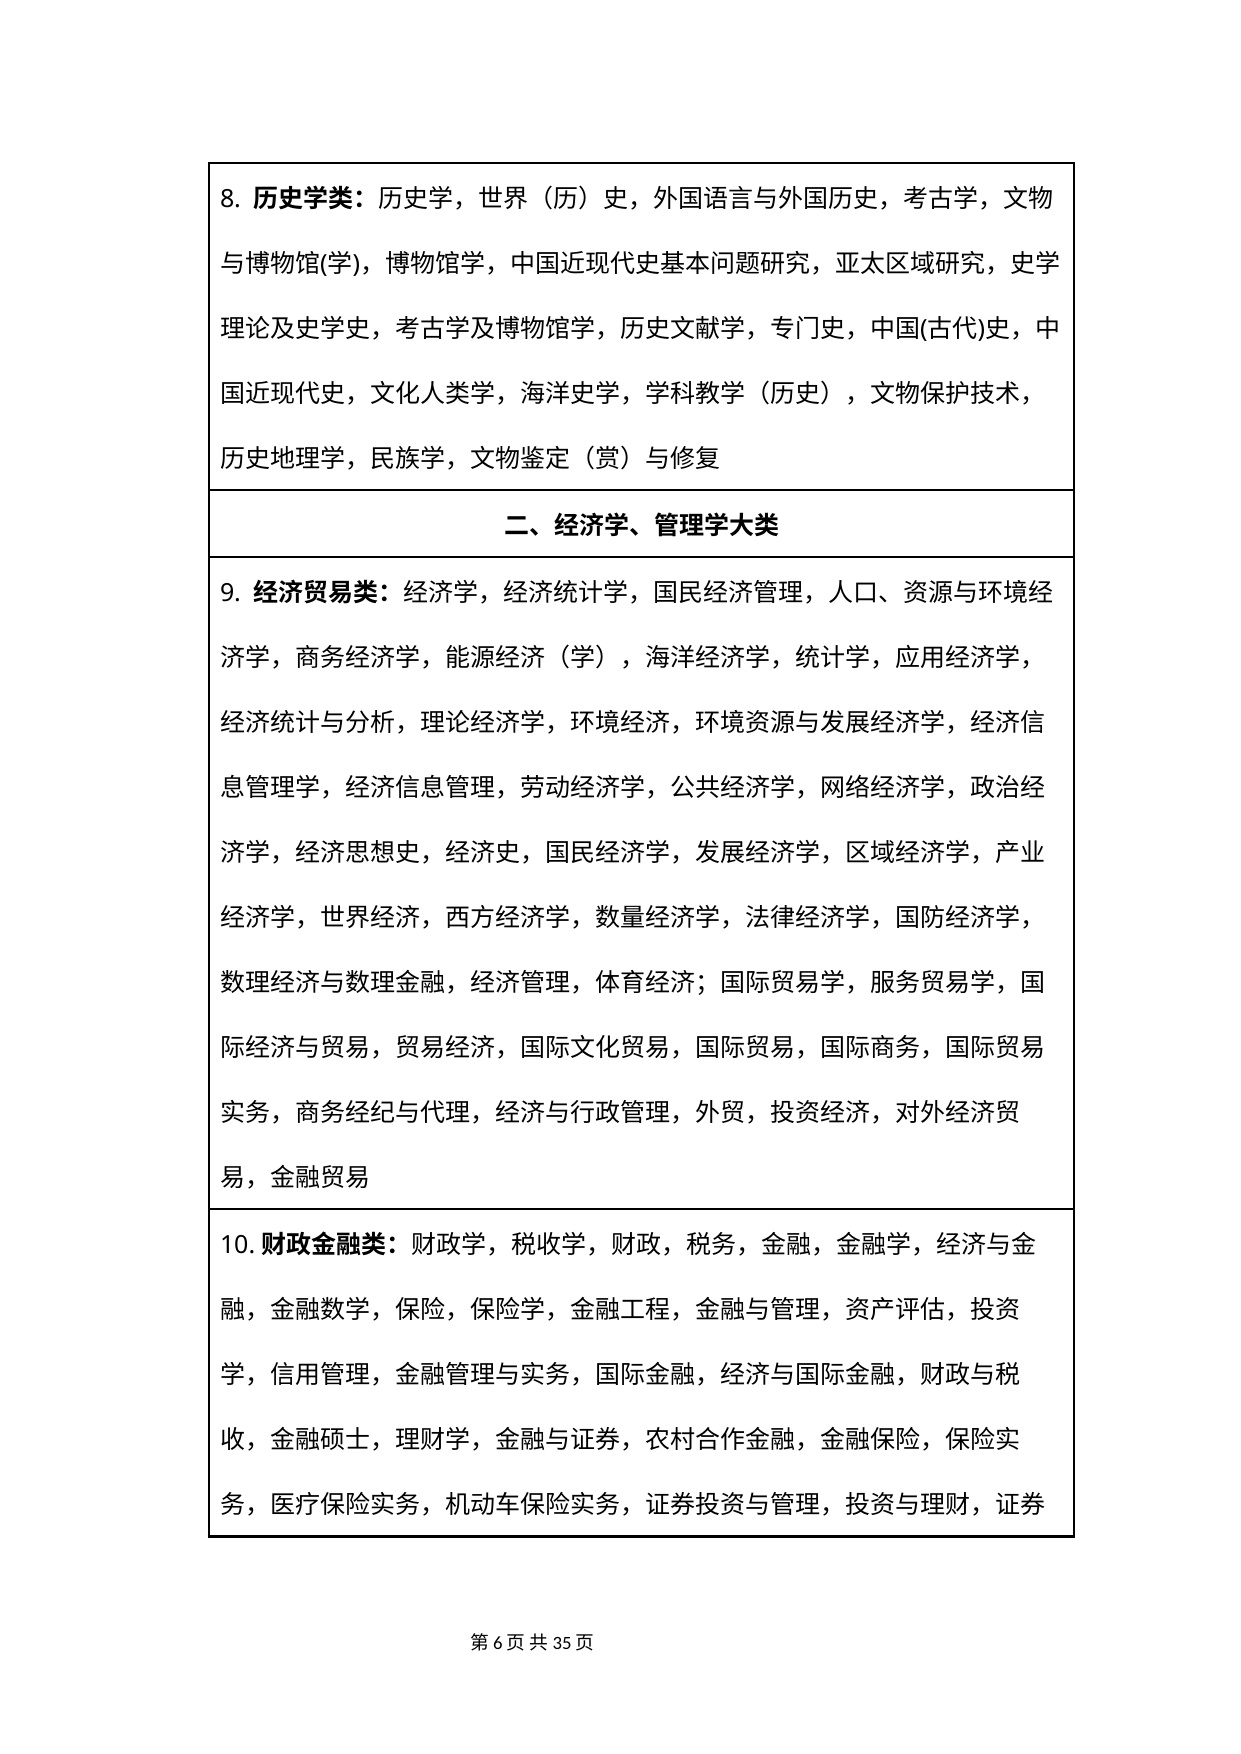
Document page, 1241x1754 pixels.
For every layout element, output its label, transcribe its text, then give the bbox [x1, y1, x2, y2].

table_cell 8. 历史学类：历史学，世界（历）史，外国语言与外国历史，考古学，文物与博物馆(学)，博物馆学，中国近现代史基本问题研究，亚太区域研究，史学理论及史学史，考古学及博物馆学，历史文献学，专门史，中国(古代)史，中国近现代史，文化人类学，海洋史学，学科教学（历史），文物保护技术，历史地理学，民族学，文物鉴定（赏）与修复 [210, 164, 1073, 489]
table_cell 二、经济学、管理学大类 [210, 491, 1073, 556]
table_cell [210, 1210, 1073, 1535]
table_cell 9. 经济贸易类：经济学，经济统计学，国民经济管理，人口、资源与环境经济学，商务经济学，能源经济（学），海洋经济学，统计学，应用经济学，经济统计与分析，理论经济学，环境经济，环境资源与发展经济学，经济信息管理学，经济信息管理，劳动经济学，公共经济学，网络经济学，政治经济学，经济思想史，经济史，国民经济学，发展经济学，区域经济学，产业经济学，世界经济，西方经济学，数量经济学，法律经济学，国防经济学，数理经济与数理金融，经济管理，体育经济；国际贸易学，服务贸易学，国际经济与贸易，贸易经济，国际文化贸易，国际贸易，国际商务，国际贸易实务，商务经纪与代理，经济与行政管理，外贸，投资经济，对外经济贸易，金融贸易 [210, 558, 1073, 1208]
